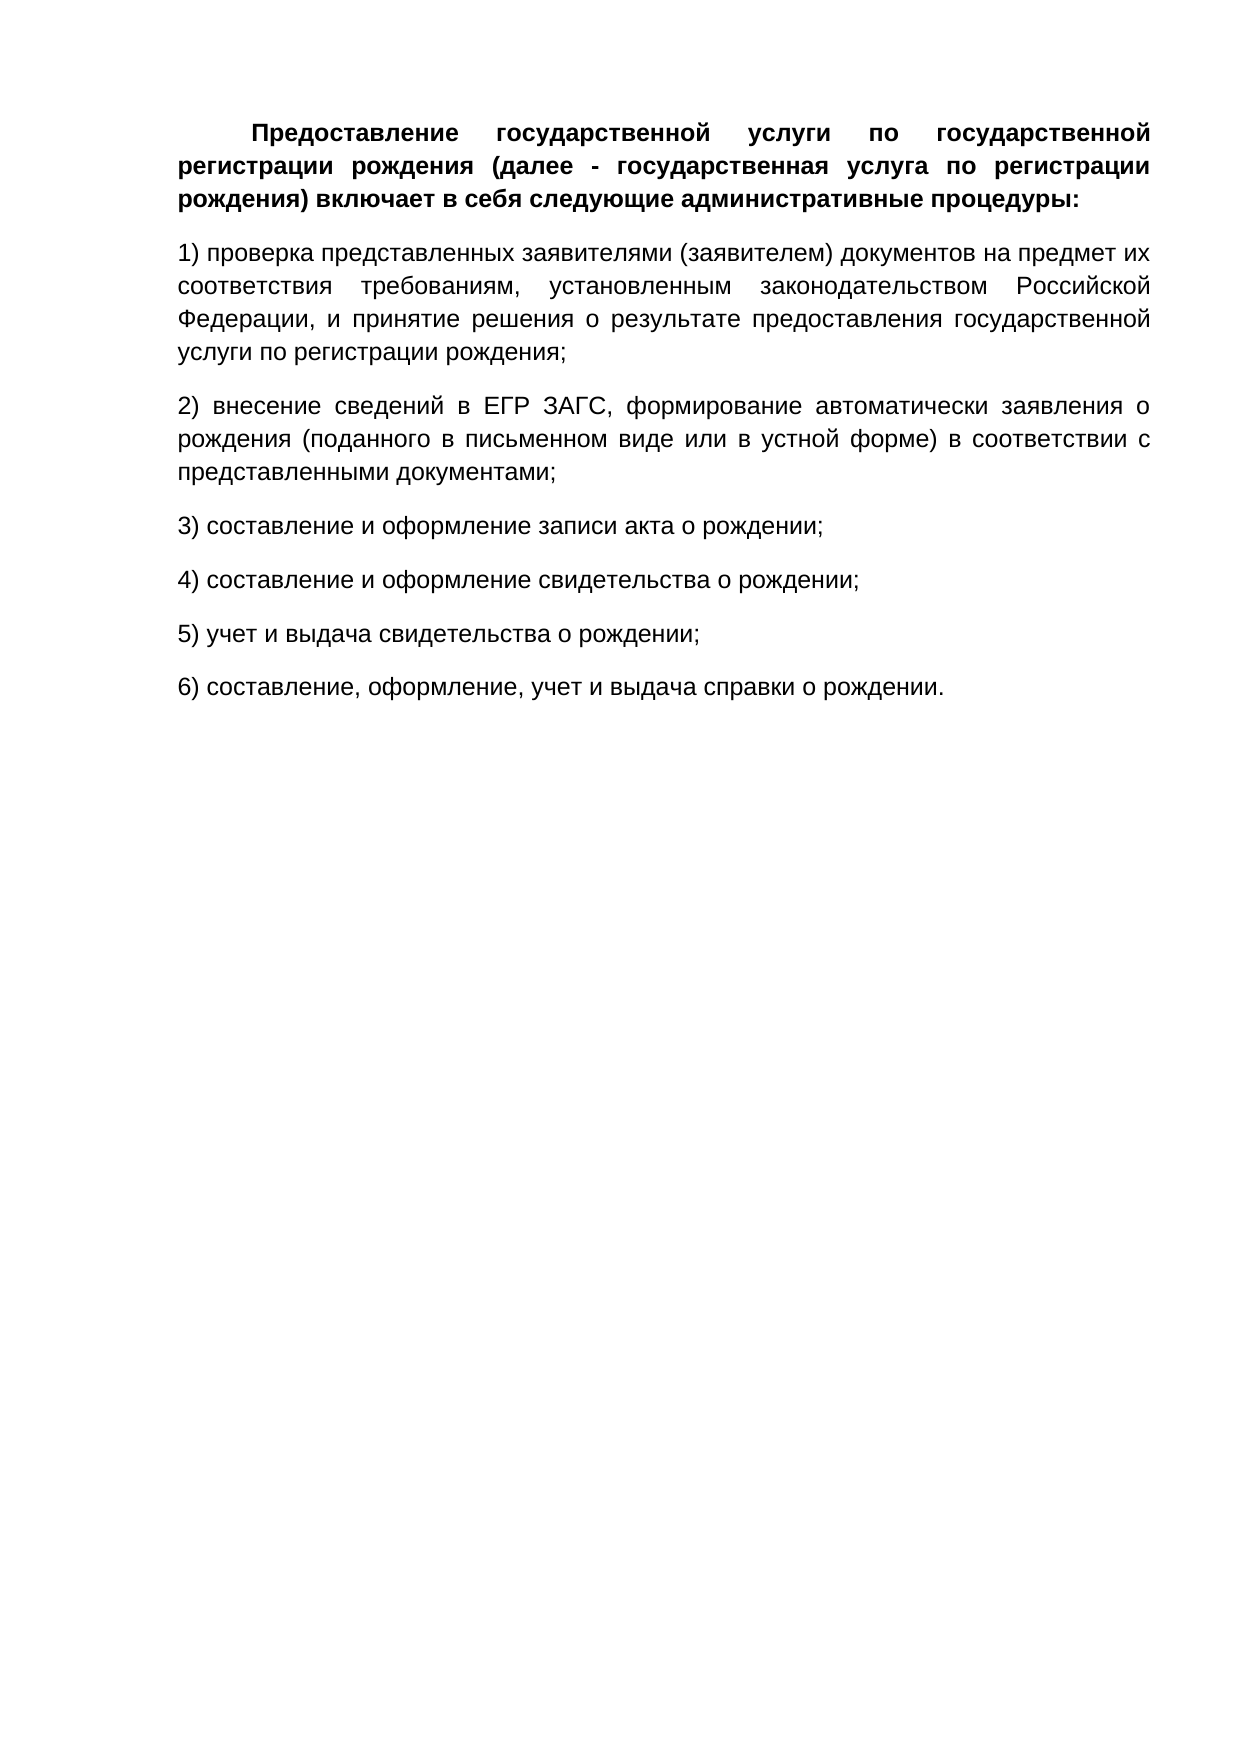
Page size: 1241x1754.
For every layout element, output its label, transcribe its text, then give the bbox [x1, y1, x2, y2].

text 6) составление, оформление, учет и выдача справки о рождении. [177, 672, 1152, 701]
text 4) составление и оформление свидетельства о рождении; [177, 565, 1152, 593]
text 2) внесение сведений в ЕГР ЗАГС, формирование автоматически заявления о рождения (поданного в письменном виде или в устной форме) в соответствии с представленными документами; [177, 391, 1152, 486]
text Предоставление государственной услуги по государственной регистрации рождения (далее - государственная услуга по регистрации рождения) включает в себя следующие административные процедуры: [177, 118, 1152, 213]
text 1) проверка представленных заявителями (заявителем) документов на предмет их соответствия требованиям, установленным законодательством Российской Федерации, и принятие решения о результате предоставления государственной услуги по регистрации рождения; [177, 238, 1152, 366]
text 5) учет и выдача свидетельства о рождении; [177, 618, 1152, 647]
text 3) составление и оформление записи акта о рождении; [177, 511, 1152, 539]
